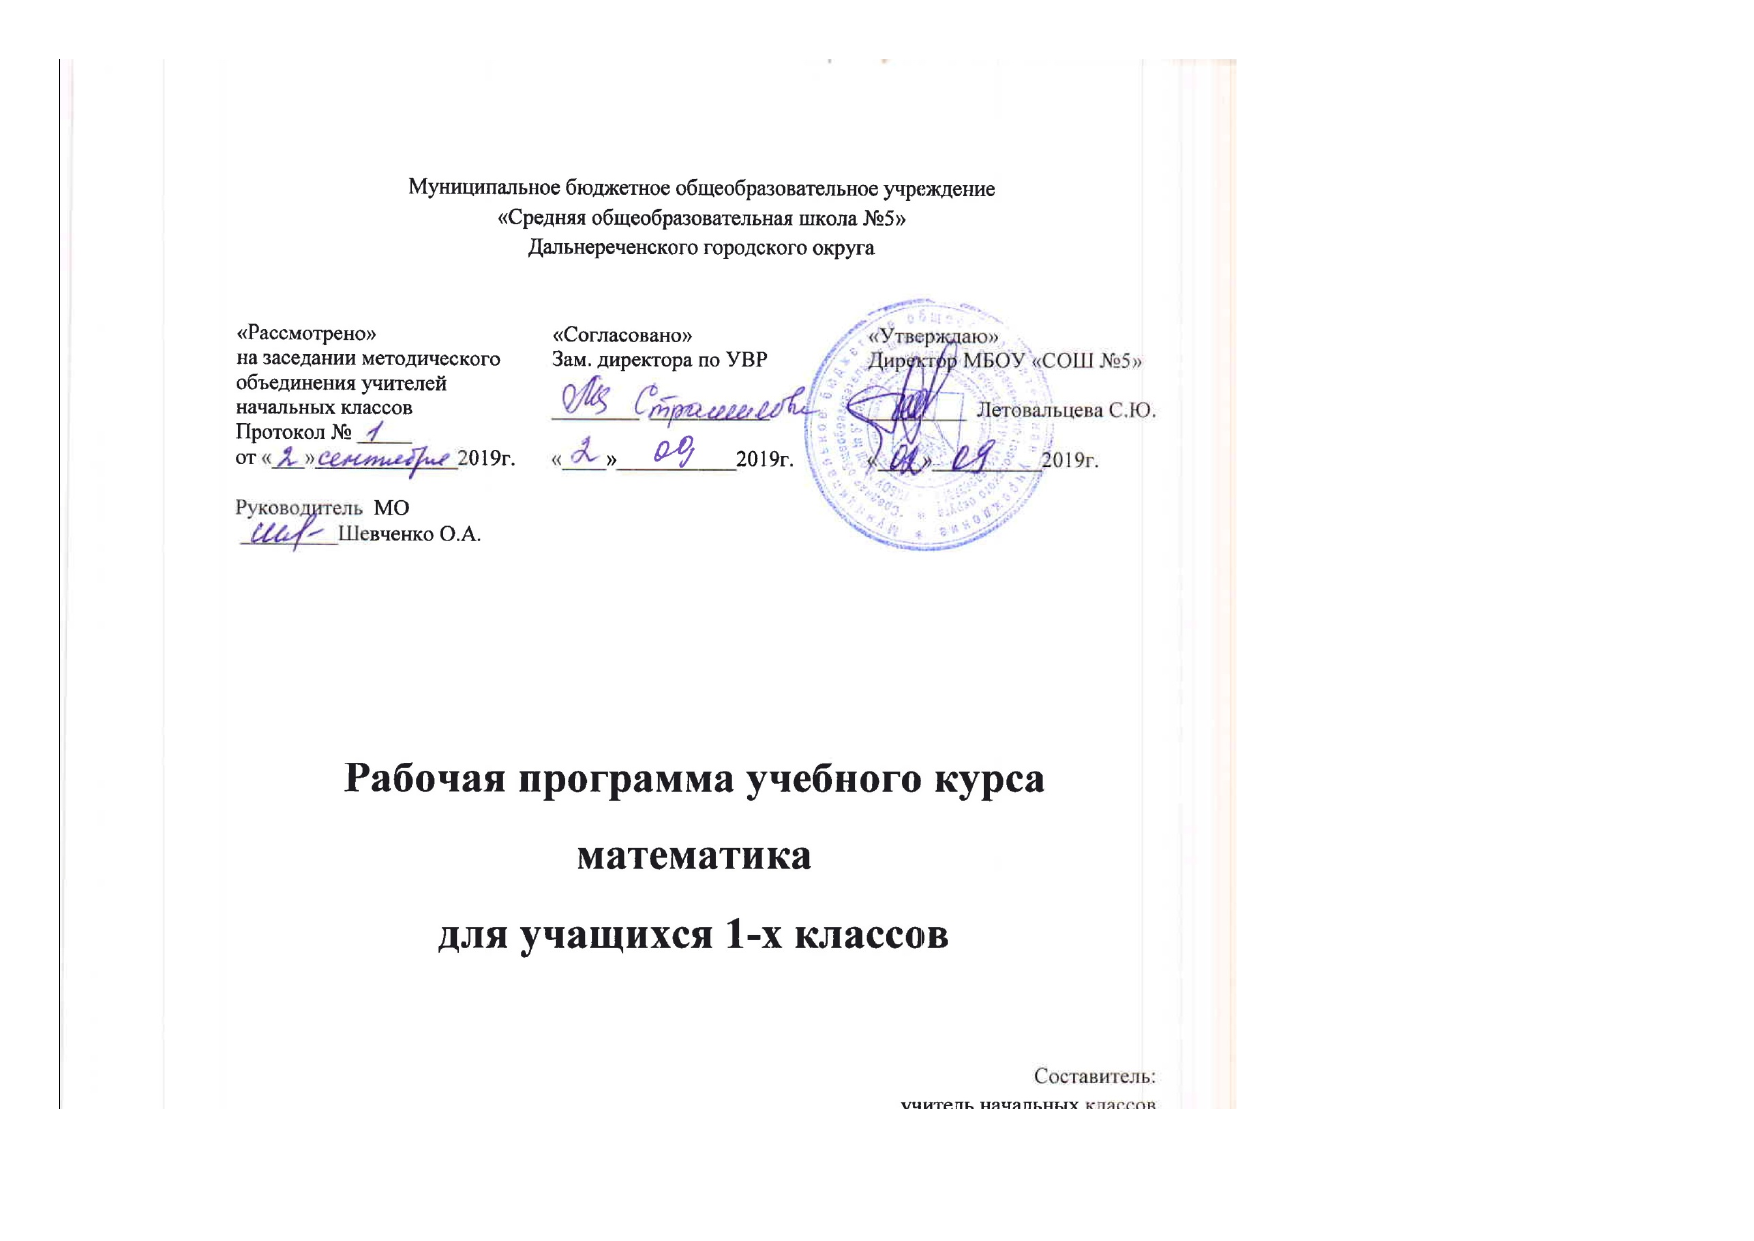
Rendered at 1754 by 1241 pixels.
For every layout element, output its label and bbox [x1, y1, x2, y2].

picture [59, 59, 1237, 1109]
